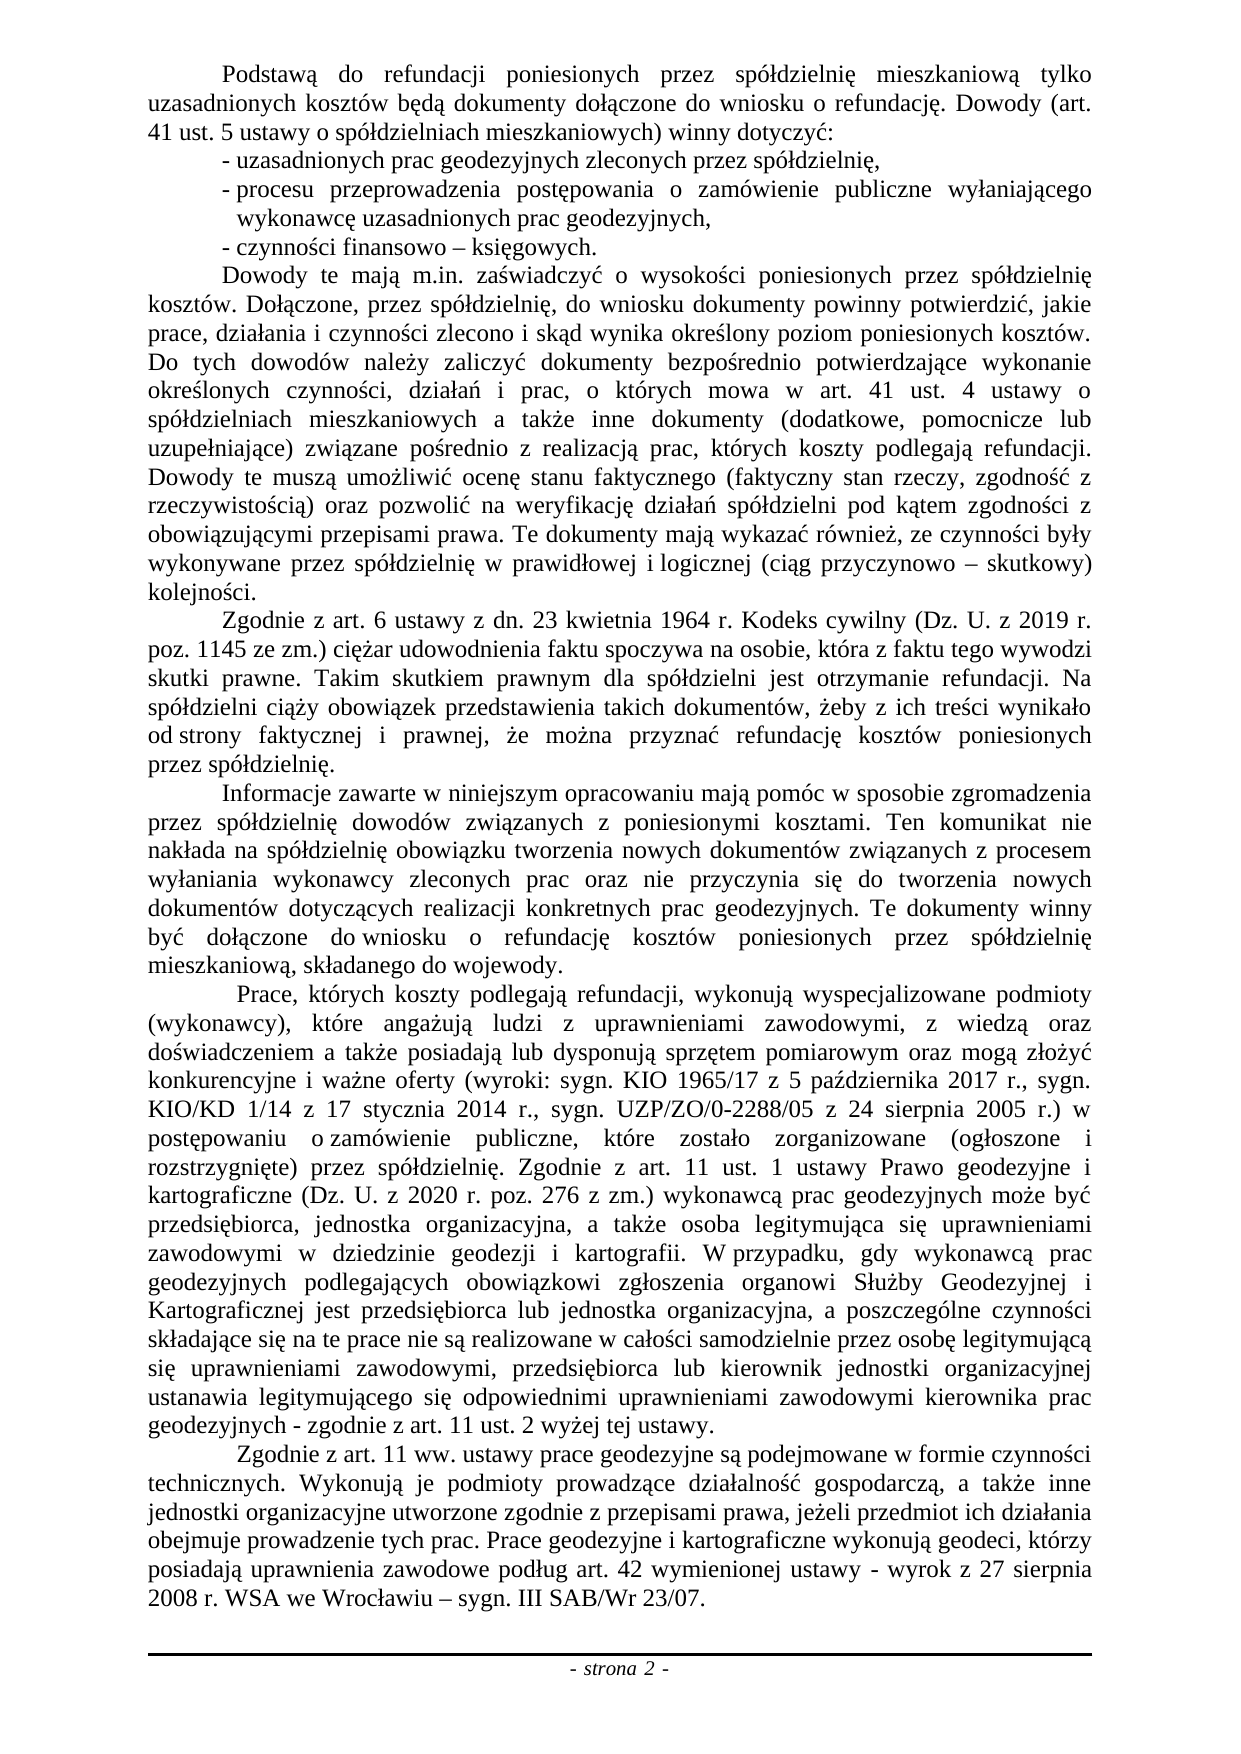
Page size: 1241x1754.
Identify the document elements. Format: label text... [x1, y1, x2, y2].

text Zgodnie z art. 6 ustawy z dn. 23 kwietnia 1964 r. Kodeks cywilny (Dz. U. z 2019 r. poz. 1145 ze zm.) ciężar udowodnienia faktu spoczywa na osobie, która z faktu tego wywodzi skutki prawne. Takim skutkiem prawnym dla spółdzielni jest otrzymanie refundacji. Na spółdzielni ciąży obowiązek przedstawienia takich dokumentów, żeby z ich treści wynikało od strony faktycznej i prawnej, że można przyznać refundację kosztów poniesionych przez spółdzielnię. [148, 605, 1092, 778]
text - uzasadnionych prac geodezyjnych zleconych przez spółdzielnię, [148, 145, 1092, 174]
text - procesu przeprowadzenia postępowania o zamówienie publiczne wyłaniającego wykonawcę uzasadnionych prac geodezyjnych, [222, 174, 1092, 232]
text Prace, których koszty podlegają refundacji, wykonują wyspecjalizowane podmioty (wykonawcy), które angażują ludzi z uprawnieniami zawodowymi, z wiedzą oraz doświadczeniem a także posiadają lub dysponują sprzętem pomiarowym oraz mogą złożyć konkurencyjne i ważne oferty (wyroki: sygn. KIO 1965/17 z 5 października 2017 r., sygn. KIO/KD 1/14 z 17 stycznia 2014 r., sygn. UZP/ZO/0-2288/05 z 24 sierpnia 2005 r.) w postępowaniu o zamówienie publiczne, które zostało zorganizowane (ogłoszone i rozstrzygnięte) przez spółdzielnię. Zgodnie z art. 11 ust. 1 ustawy Prawo geodezyjne i kartograficzne (Dz. U. z 2020 r. poz. 276 z zm.) wykonawcą prac geodezyjnych może być przedsiębiorca, jednostka organizacyjna, a także osoba legitymująca się uprawnieniami zawodowymi w dziedzinie geodezji i kartografii. W przypadku, gdy wykonawcą prac geodezyjnych podlegających obowiązkowi zgłoszenia organowi Służby Geodezyjnej i Kartograficznej jest przedsiębiorca lub jednostka organizacyjna, a poszczególne czynności składające się na te prace nie są realizowane w całości samodzielnie przez osobę legitymującą się uprawnieniami zawodowymi, przedsiębiorca lub kierownik jednostki organizacyjnej ustanawia legitymującego się odpowiednimi uprawnieniami zawodowymi kierownika prac geodezyjnych - zgodnie z art. 11 ust. 2 wyżej tej ustawy. [148, 979, 1092, 1439]
text Informacje zawarte w niniejszym opracowaniu mają pomóc w sposobie zgromadzenia przez spółdzielnię dowodów związanych z poniesionymi kosztami. Ten komunikat nie nakłada na spółdzielnię obowiązku tworzenia nowych dokumentów związanych z procesem wyłaniania wykonawcy zleconych prac oraz nie przyczynia się do tworzenia nowych dokumentów dotyczących realizacji konkretnych prac geodezyjnych. Te dokumenty winny być dołączone do wniosku o refundację kosztów poniesionych przez spółdzielnię mieszkaniową, składanego do wojewody. [148, 778, 1092, 979]
text - czynności finansowo – księgowych. [148, 232, 1092, 260]
text Zgodnie z art. 11 ww. ustawy prace geodezyjne są podejmowane w formie czynności technicznych. Wykonują je podmioty prowadzące działalność gospodarczą, a także inne jednostki organizacyjne utworzone zgodnie z przepisami prawa, jeżeli przedmiot ich działania obejmuje prowadzenie tych prac. Prace geodezyjne i kartograficzne wykonują geodeci, którzy posiadają uprawnienia zawodowe podług art. 42 wymienionej ustawy - wyrok z 27 sierpnia 2008 r. WSA we Wrocławiu – sygn. III SAB/Wr 23/07. [148, 1439, 1092, 1612]
text Dowody te mają m.in. zaświadczyć o wysokości poniesionych przez spółdzielnię kosztów. Dołączone, przez spółdzielnię, do wniosku dokumenty powinny potwierdzić, jakie prace, działania i czynności zlecono i skąd wynika określony poziom poniesionych kosztów. Do tych dowodów należy zaliczyć dokumenty bezpośrednio potwierdzające wykonanie określonych czynności, działań i prac, o których mowa w art. 41 ust. 4 ustawy o spółdzielniach mieszkaniowych a także inne dokumenty (dodatkowe, pomocnicze lub uzupełniające) związane pośrednio z realizacją prac, których koszty podlegają refundacji. Dowody te muszą umożliwić ocenę stanu faktycznego (faktyczny stan rzeczy, zgodność z rzeczywistością) oraz pozwolić na weryfikację działań spółdzielni pod kątem zgodności z obowiązującymi przepisami prawa. Te dokumenty mają wykazać również, ze czynności były wykonywane przez spółdzielnię w prawidłowej i logicznej (ciąg przyczynowo – skutkowy) kolejności. [148, 260, 1092, 605]
text Podstawą do refundacji poniesionych przez spółdzielnię mieszkaniową tylko uzasadnionych kosztów będą dokumenty dołączone do wniosku o refundację. Dowody (art. 41 ust. 5 ustawy o spółdzielniach mieszkaniowych) winny dotyczyć: [148, 59, 1092, 145]
